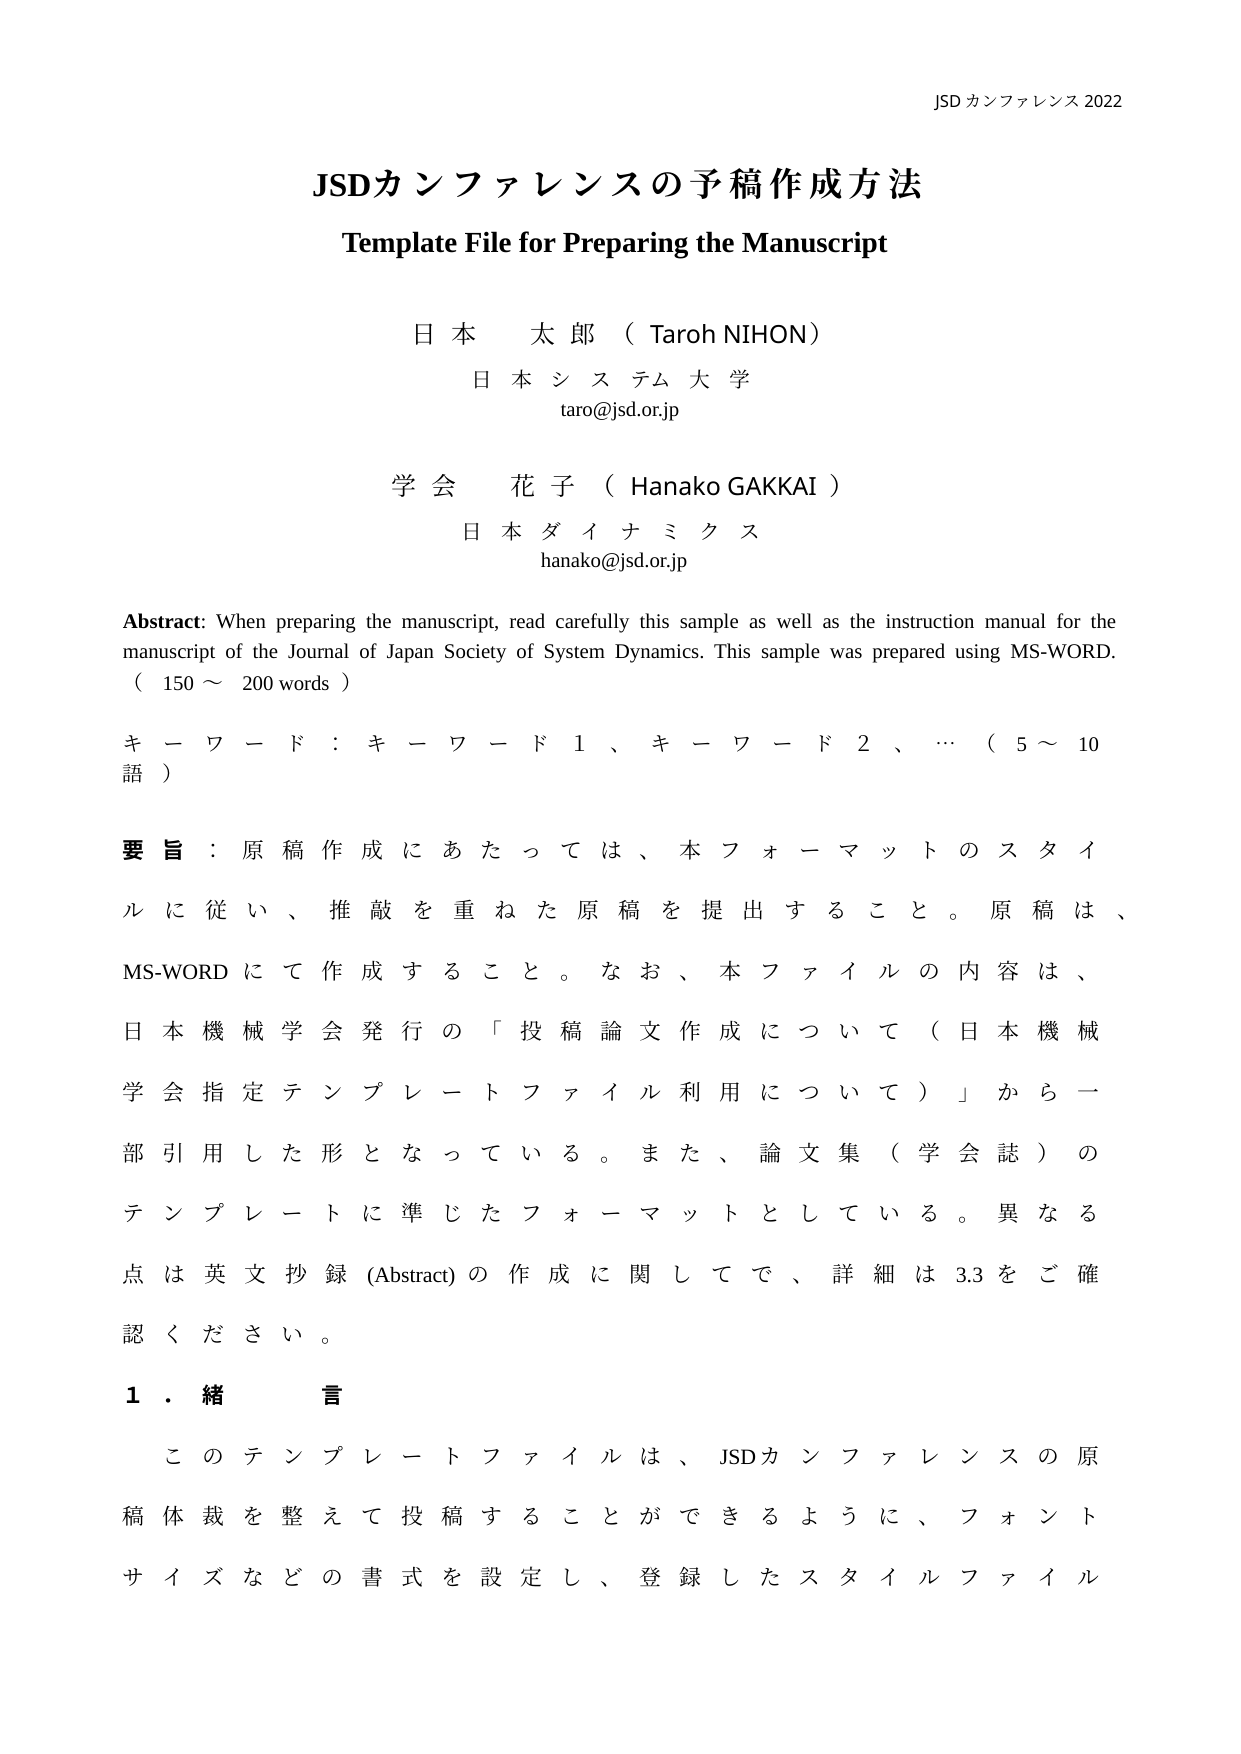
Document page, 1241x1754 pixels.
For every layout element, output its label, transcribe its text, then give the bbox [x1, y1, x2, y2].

title Template File for Preparing the Manuscript [123, 212, 1117, 272]
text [123, 1424, 1117, 1606]
text 日本ダイナミクス [123, 515, 1117, 545]
text 日本システム大学 [123, 363, 1117, 394]
subtitle １．緒 言 [123, 1364, 1117, 1424]
text 学会 花子（Hanako GAKKAI） [124, 454, 1117, 515]
text 要旨：原稿作成にあたっては、本フォーマットのスタイルに従い、推敲を重ねた原稿を提出すること。原稿は、MS-WORDにて作成すること。なお、本ファイルの内容は、日本機械学会発行の「投稿論文作成について（日本機械学会指定テンプレートファイル利用について）」から一部引用した形となっている。また、論文集（学会誌）のテンプレートに準じたフォーマットとしている。異なる点は英文抄録(Abstract)の作成に関してで、詳細は3.3をご確認ください。 [123, 818, 1117, 1364]
text キーワード：キーワード１、キーワード２、…（5～10語） [123, 727, 1117, 788]
text taro@jsd.or.jp [123, 394, 1117, 424]
title JSDカンファレンスの予稿作成方法 [123, 151, 1117, 212]
text hanako@jsd.or.jp [123, 545, 1117, 576]
text 日本 太郎（Taroh NIHON） [124, 303, 1117, 363]
text Abstract: When preparing the manuscript, read carefully this sample as well as the instruction manual for the manuscript of the Journal of Japan Society of System Dynamics. This sample was prepared using MS-WORD. （150～200 words） [123, 606, 1117, 697]
